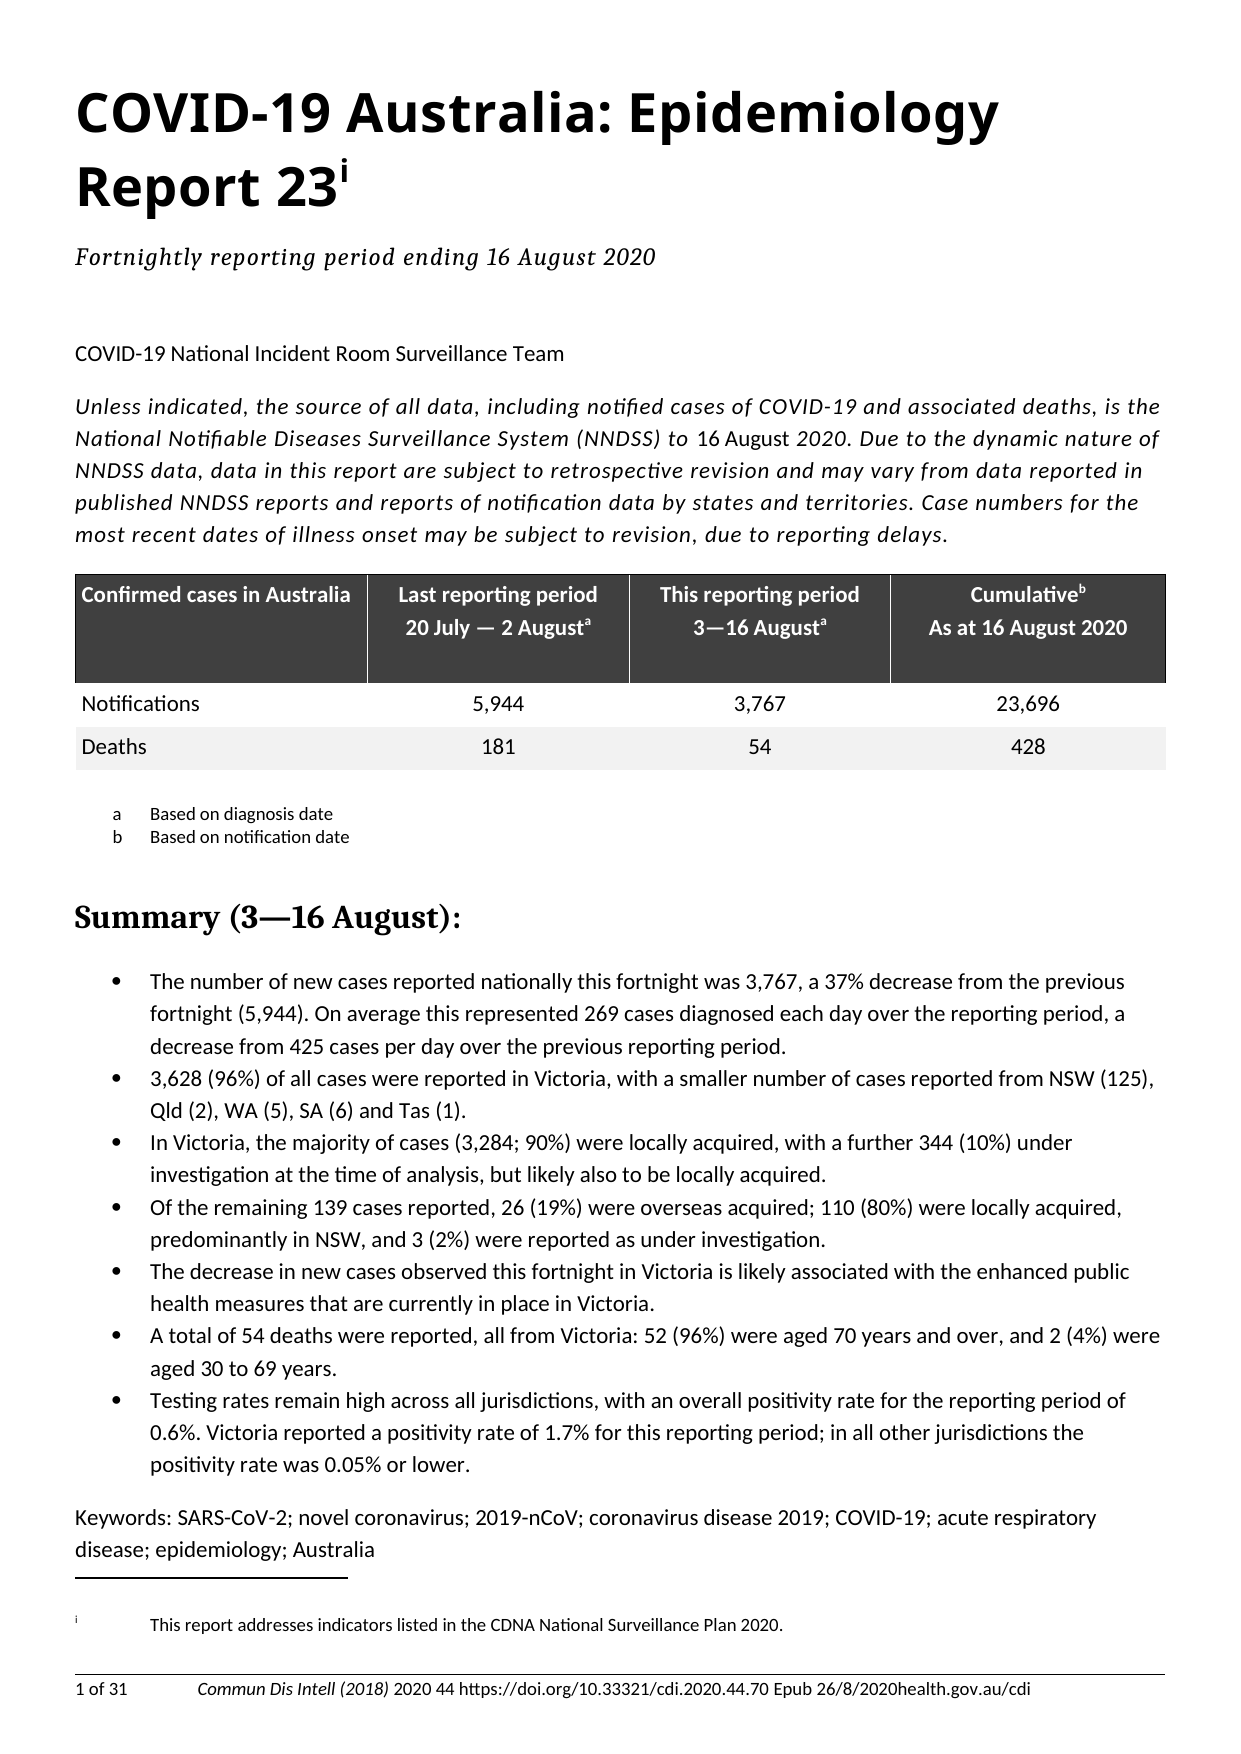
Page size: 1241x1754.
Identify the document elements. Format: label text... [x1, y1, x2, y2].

table_cell 5,944 [367, 683, 629, 727]
list In Victoria, the majority of cases (3,284; 90%) were locally acquired, with a further 344 (10%) under investigation at the time of analysis, but likely also to be locally acquired. [112, 1128, 1165, 1188]
table_cell Deaths [76, 727, 367, 770]
list 3,628 (96%) of all cases were reported in Victoria, with a smaller number of cases reported from NSW (125), Qld (2), WA (5), SA (6) and Tas (1). [112, 1064, 1165, 1124]
list Of the remaining 139 cases reported, 26 (19%) were overseas acquired; 110 (80%) were locally acquired, predominantly in NSW, and 3 (2%) were reported as under investigation. [112, 1193, 1165, 1253]
table_header This reporting period 3—16 Augusta [630, 575, 890, 683]
list Based on notification date [112, 825, 1165, 848]
table_header Last reporting period 20 July — 2 Augusta [368, 575, 629, 683]
subtitle Summary (3—16 August): [75, 898, 1165, 937]
table_cell 3,767 [629, 683, 891, 727]
text Unless indicated, the source of all data, including notified cases of COVID-19 and associated deaths, is the National Notifiable Diseases Surveillance System (NNDSS) to 16 August 2020. Due to the dynamic nature of NNDSS data, data in this report are subject to retrospective revision and may vary from data reported in published NNDSS reports and reports of notification data by states and territories. Case numbers for the most recent dates of illness onset may be subject to revision, due to reporting delays. [75, 392, 1165, 549]
subtitle Fortnightly reporting period ending 16 August 2020 [75, 243, 1165, 272]
table_cell 23,696 [891, 683, 1166, 727]
table_cell 428 [891, 727, 1166, 770]
table_cell 54 [629, 727, 891, 770]
list Testing rates remain high across all jurisdictions, with an overall positivity rate for the reporting period of 0.6%. Victoria reported a positivity rate of 1.7% for this reporting period; in all other jurisdictions the positivity rate was 0.05% or lower. [112, 1386, 1165, 1478]
table_header Confirmed cases in Australia [76, 575, 367, 683]
list The decrease in new cases observed this fortnight in Victoria is likely associated with the enhanced public health measures that are currently in place in Victoria. [112, 1257, 1165, 1317]
list A total of 54 deaths were reported, all from Victoria: 52 (96%) were aged 70 years and over, and 2 (4%) were aged 30 to 69 years. [112, 1321, 1165, 1382]
table_header Cumulativeb As at 16 August 2020 [891, 575, 1165, 683]
table_cell Notifications [76, 683, 367, 727]
table_cell 181 [367, 727, 629, 770]
text COVID-19 National Incident Room Surveillance Team [75, 339, 1165, 367]
list Based on diagnosis date [112, 802, 1165, 825]
text Keywords: SARS-CoV-2; novel coronavirus; 2019-nCoV; coronavirus disease 2019; COVID-19; acute respiratory disease; epidemiology; Australia [75, 1503, 1165, 1563]
list The number of new cases reported nationally this fortnight was 3,767, a 37% decrease from the previous fortnight (5,944). On average this represented 269 cases diagnosed each day over the reporting period, a decrease from 425 cases per day over the previous reporting period. [112, 967, 1165, 1060]
title COVID-19 Australia: Epidemiology Report 23 [75, 75, 1165, 222]
